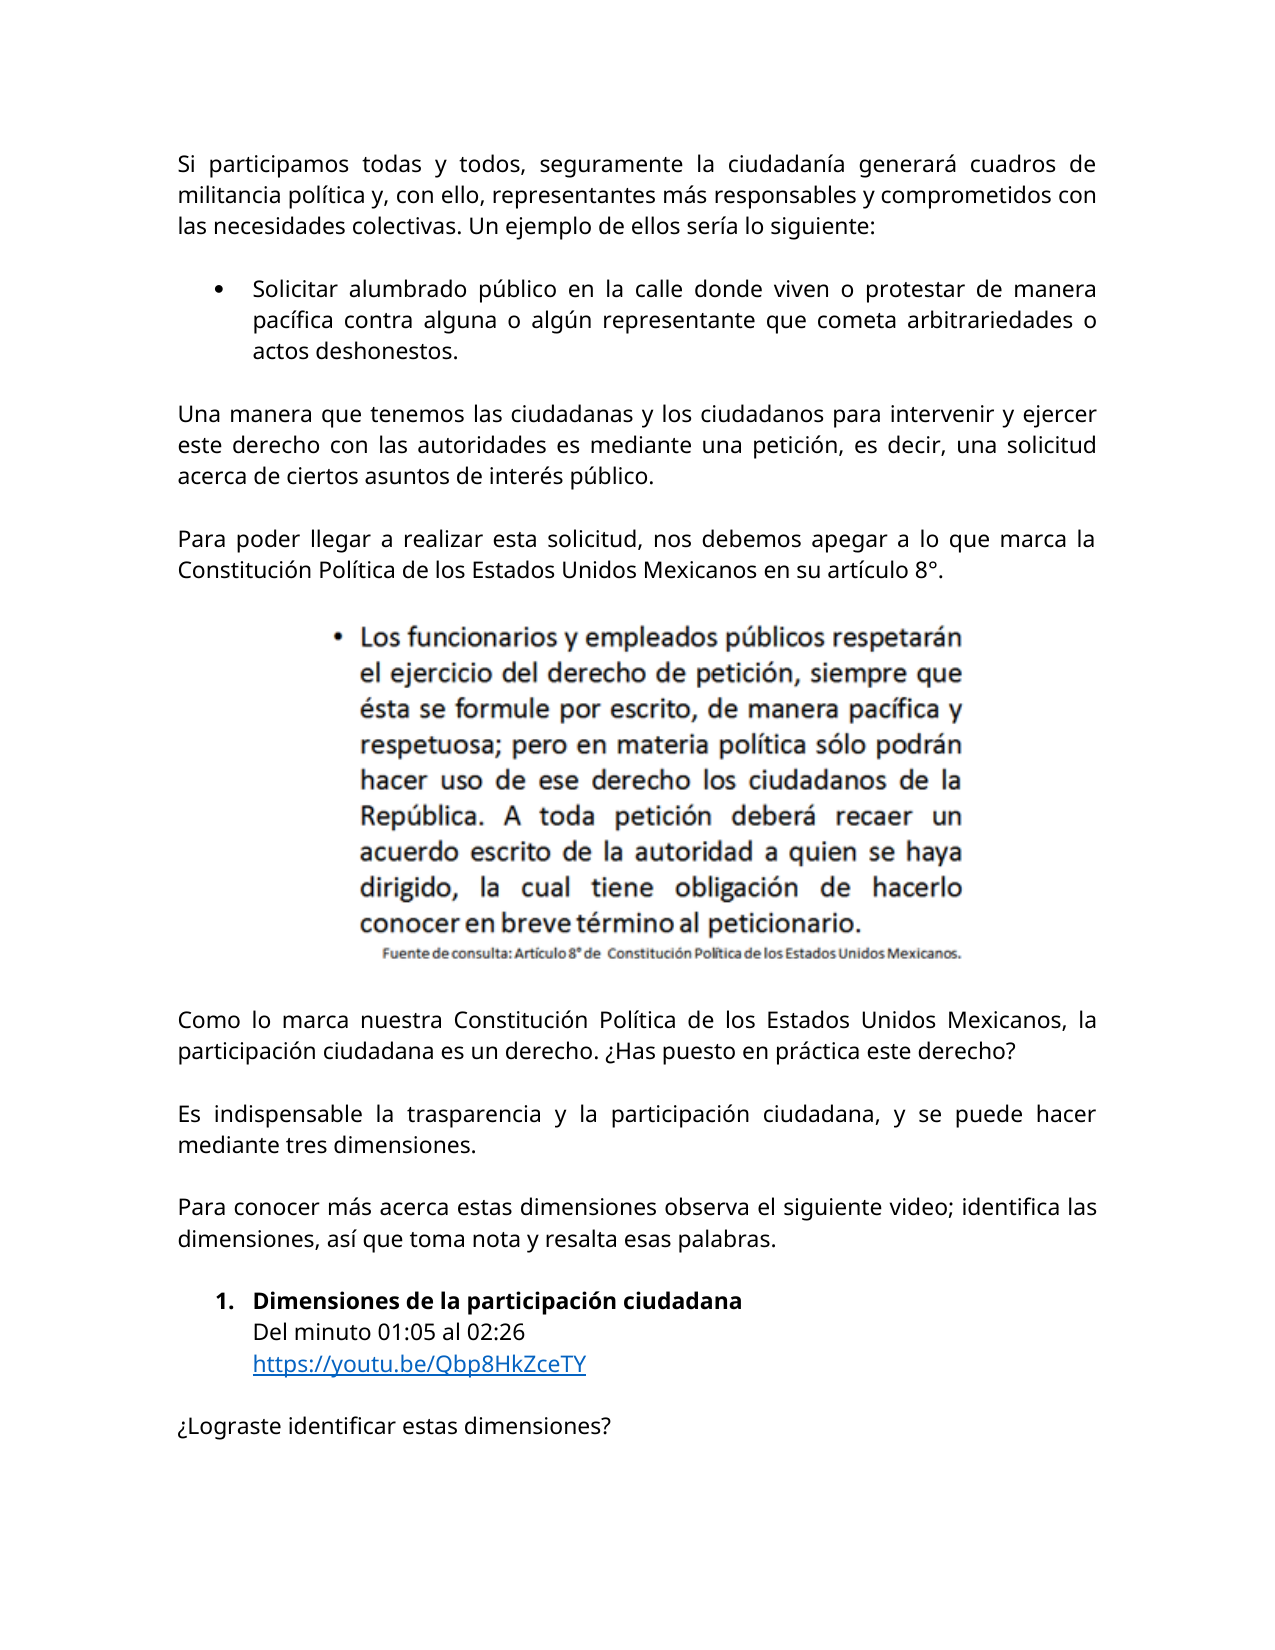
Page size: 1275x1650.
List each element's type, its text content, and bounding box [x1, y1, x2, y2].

picture [300, 616, 975, 973]
text Para poder llegar a realizar esta solicitud, nos debemos apegar a lo que marca la Constitución Política de los Estados Unidos Mexicanos en su artículo 8°. [177, 523, 1098, 585]
text ¿Lograste identificar estas dimensiones? [177, 1410, 1098, 1441]
text Como lo marca nuestra Constitución Política de los Estados Unidos Mexicanos, la participación ciudadana es un derecho. ¿Has puesto en práctica este derecho? [177, 1004, 1098, 1066]
list https://youtu.be/Qbp8HkZceTY [252, 1348, 1098, 1379]
text Para conocer más acerca estas dimensiones observa el siguiente video; identifica las dimensiones, así que toma nota y resalta esas palabras. [177, 1191, 1098, 1254]
text Si participamos todas y todos, seguramente la ciudadanía generará cuadros de militancia política y, con ello, representantes más responsables y comprometidos con las necesidades colectivas. Un ejemplo de ellos sería lo siguiente: [177, 148, 1098, 241]
list Solicitar alumbrado público en la calle donde viven o protestar de manera pacífica contra alguna o algún representante que cometa arbitrariedades o actos deshonestos. [215, 273, 1098, 366]
text Es indispensable la trasparencia y la participación ciudadana, y se puede hacer mediante tres dimensiones. [177, 1098, 1098, 1160]
list Del minuto 01:05 al 02:26 [252, 1316, 1098, 1348]
list Dimensiones de la participación ciudadana [215, 1285, 1098, 1316]
text Una manera que tenemos las ciudadanas y los ciudadanos para intervenir y ejercer este derecho con las autoridades es mediante una petición, es decir, una solicitud acerca de ciertos asuntos de interés público. [177, 398, 1098, 491]
